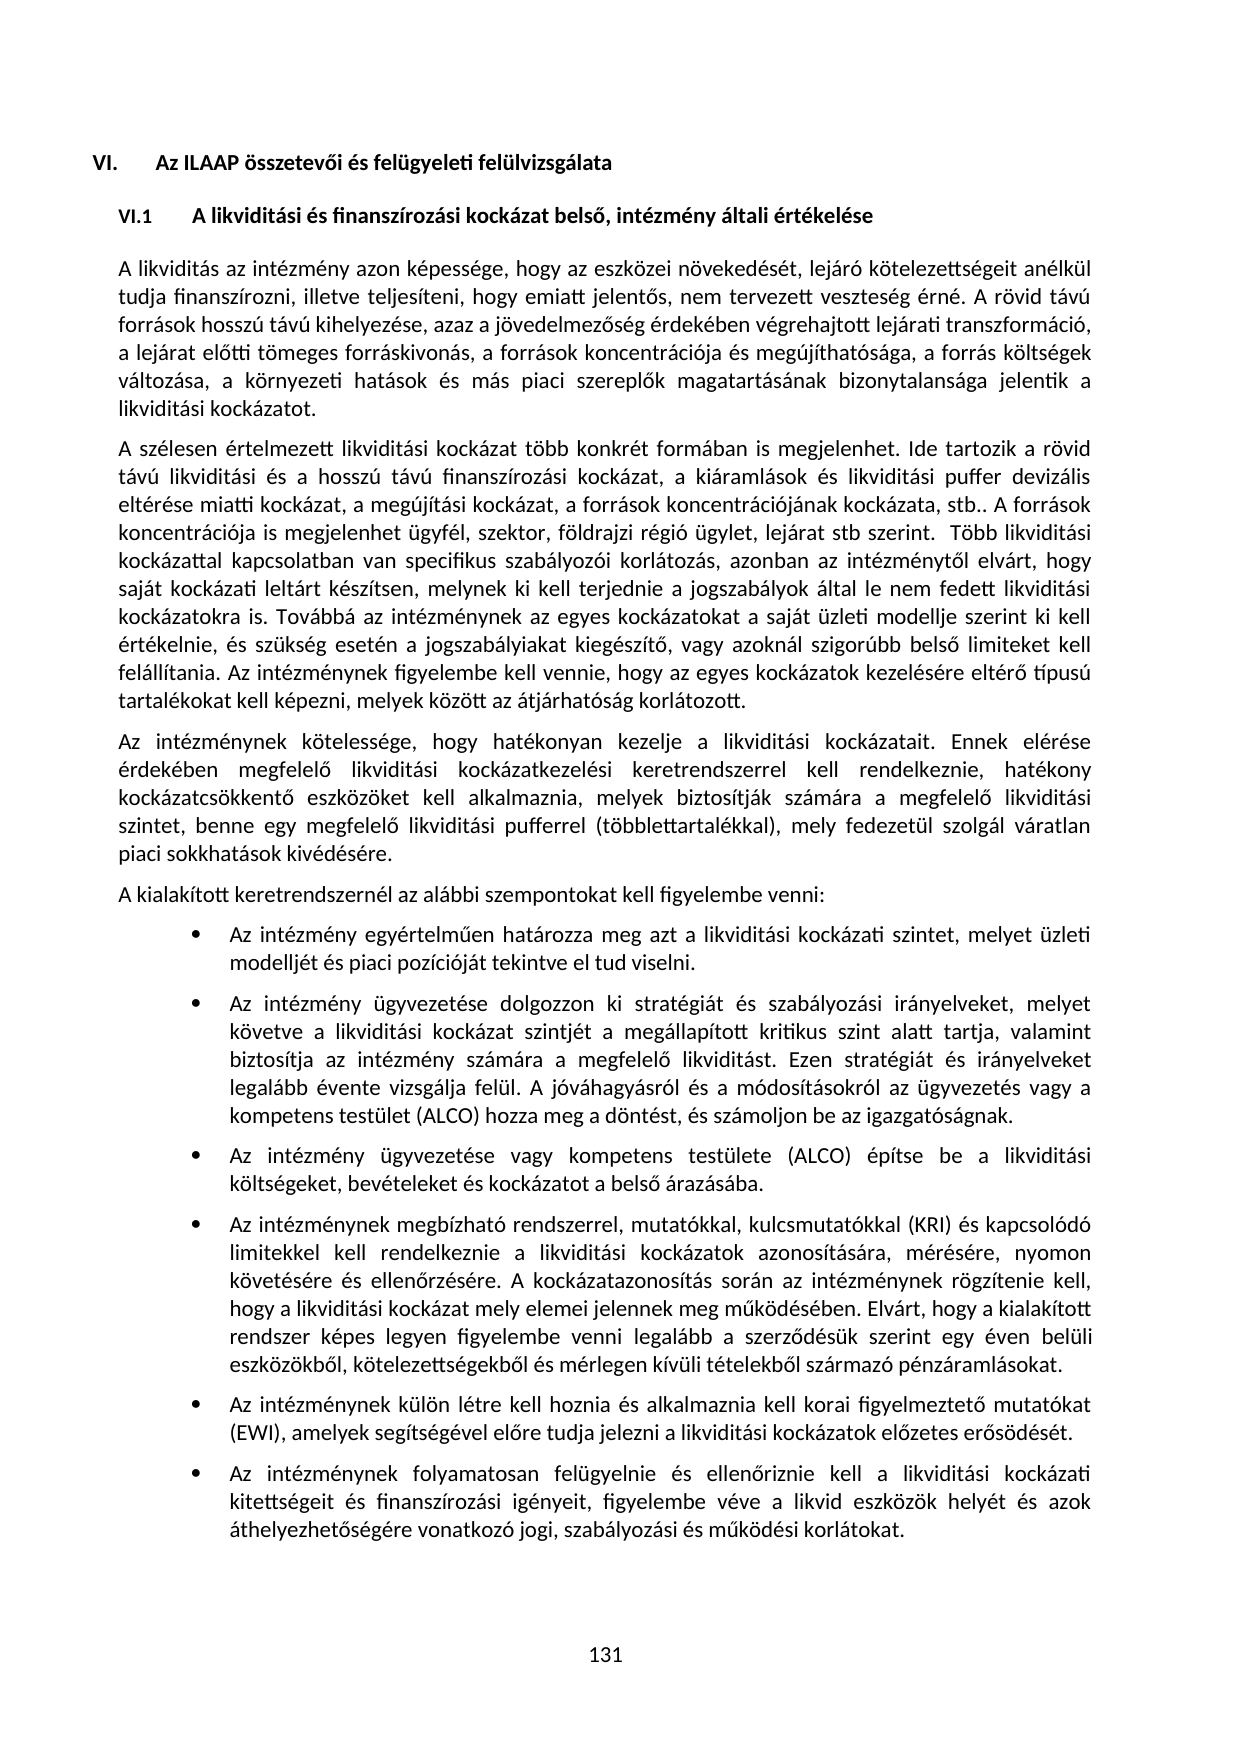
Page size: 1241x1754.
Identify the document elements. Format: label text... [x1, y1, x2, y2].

text Az intézménynek külön létre kell hoznia és alkalmaznia kell korai figyelmeztető mutatókat (EWI), amelyek segítségével előre tudja jelezni a likviditási kockázatok előzetes erősödését. [192, 1391, 1093, 1447]
text Az intézménynek megbízható rendszerrel, mutatókkal, kulcsmutatókkal (KRI) és kapcsolódó limitekkel kell rendelkeznie a likviditási kockázatok azonosítására, mérésére, nyomon követésére és ellenőrzésére. A kockázatazonosítás során az intézménynek rögzítenie kell, hogy a likviditási kockázat mely elemei jelennek meg működésében. Elvárt, hogy a kialakított rendszer képes legyen figyelembe venni legalább a szerződésük szerint egy éven belüli eszközökből, kötelezettségekből és mérlegen kívüli tételekből származó pénzáramlásokat. [192, 1210, 1093, 1378]
text Az intézménynek kötelessége, hogy hatékonyan kezelje a likviditási kockázatait. Ennek elérése érdekében megfelelő likviditási kockázatkezelési keretrendszerrel kell rendelkeznie, hatékony kockázatcsökkentő eszközöket kell alkalmaznia, melyek biztosítják számára a megfelelő likviditási szintet, benne egy megfelelő likviditási pufferrel (többlettartalékkal), mely fedezetül szolgál váratlan piaci sokkhatások kivédésére. [118, 727, 1093, 867]
text Az intézmény ügyvezetése dolgozzon ki stratégiát és szabályozási irányelveket, melyet követve a likviditási kockázat szintjét a megállapított kritikus szint alatt tartja, valamint biztosítja az intézmény számára a megfelelő likviditást. Ezen stratégiát és irányelveket legalább évente vizsgálja felül. A jóváhagyásról és a módosításokról az ügyvezetés vagy a kompetens testület (ALCO) hozza meg a döntést, és számoljon be az igazgatóságnak. [192, 989, 1093, 1129]
subtitle A likviditási és finanszírozási kockázat belső, intézmény általi értékelése [118, 201, 1093, 229]
text Az intézmény egyértelműen határozza meg azt a likviditási kockázati szintet, melyet üzleti modelljét és piaci pozícióját tekintve el tud viselni. [192, 920, 1093, 976]
text A kialakított keretrendszernél az alábbi szempontokat kell figyelembe venni: [118, 880, 1093, 908]
subtitle Az ILAAP összetevői és felügyeleti felülvizsgálata [118, 148, 1093, 176]
text A likviditás az intézmény azon képessége, hogy az eszközei növekedését, lejáró kötelezettségeit anélkül tudja finanszírozni, illetve teljesíteni, hogy emiatt jelentős, nem tervezett veszteség érné. A rövid távú források hosszú távú kihelyezése, azaz a jövedelmezőség érdekében végrehajtott lejárati transzformáció, a lejárat előtti tömeges forráskivonás, a források koncentrációja és megújíthatósága, a forrás költségek változása, a környezeti hatások és más piaci szereplők magatartásának bizonytalansága jelentik a likviditási kockázatot. [118, 254, 1093, 422]
text Az intézmény ügyvezetése vagy kompetens testülete (ALCO) építse be a likviditási költségeket, bevételeket és kockázatot a belső árazásába. [192, 1141, 1093, 1197]
text Az intézménynek folyamatosan felügyelnie és ellenőriznie kell a likviditási kockázati kitettségeit és finanszírozási igényeit, figyelembe véve a likvid eszközök helyét és azok áthelyezhetőségére vonatkozó jogi, szabályozási és működési korlátokat. [192, 1459, 1093, 1543]
text A szélesen értelmezett likviditási kockázat több konkrét formában is megjelenhet. Ide tartozik a rövid távú likviditási és a hosszú távú finanszírozási kockázat, a kiáramlások és likviditási puffer devizális eltérése miatti kockázat, a megújítási kockázat, a források koncentrációjának kockázata, stb.. A források koncentrációja is megjelenhet ügyfél, szektor, földrajzi régió ügylet, lejárat stb szerint. Több likviditási kockázattal kapcsolatban van specifikus szabályozói korlátozás, azonban az intézménytől elvárt, hogy saját kockázati leltárt készítsen, melynek ki kell terjednie a jogszabályok által le nem fedett likviditási kockázatokra is. Továbbá az intézménynek az egyes kockázatokat a saját üzleti modellje szerint ki kell értékelnie, és szükség esetén a jogszabályiakat kiegészítő, vagy azoknál szigorúbb belső limiteket kell felállítania. Az intézménynek figyelembe kell vennie, hogy az egyes kockázatok kezelésére eltérő típusú tartalékokat kell képezni, melyek között az átjárhatóság korlátozott. [118, 434, 1093, 714]
